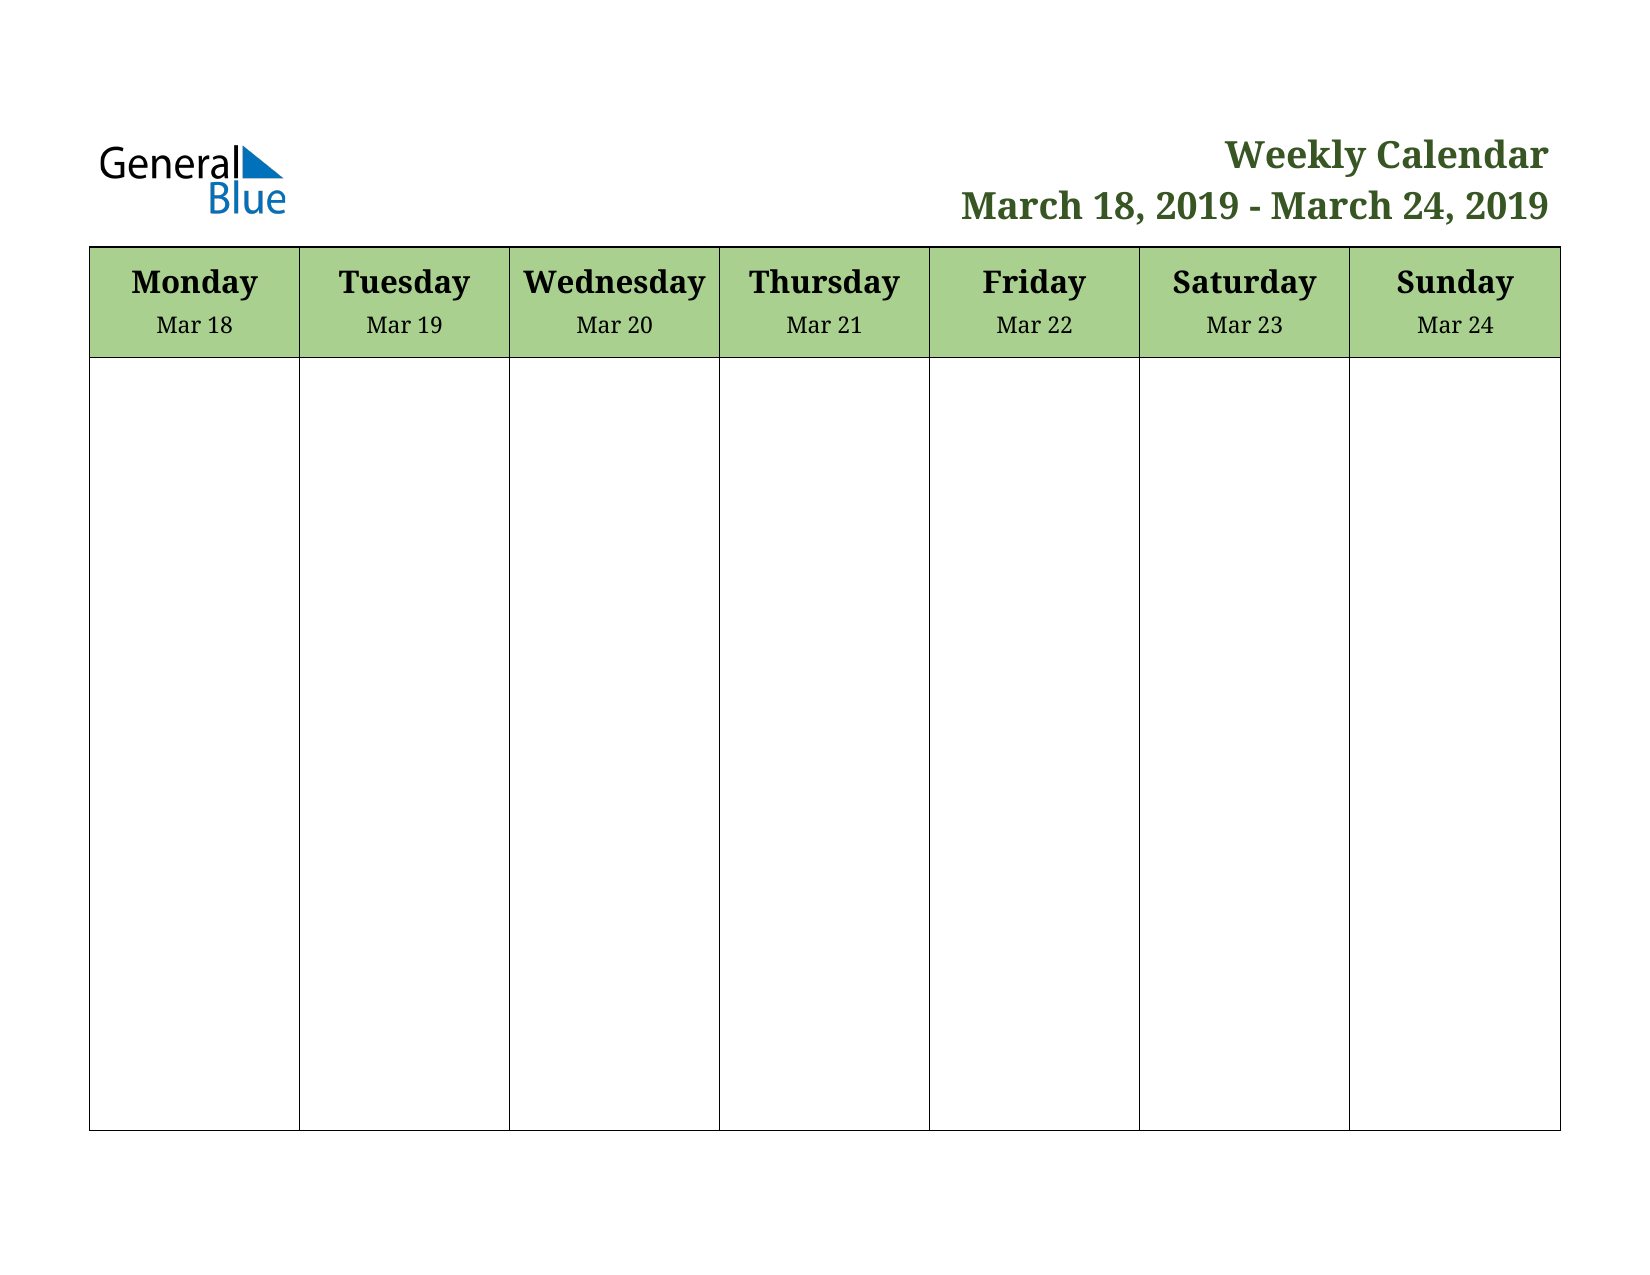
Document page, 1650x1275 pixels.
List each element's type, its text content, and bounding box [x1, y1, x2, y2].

table_cell Friday Mar 22 [930, 248, 1139, 357]
table_cell [300, 358, 509, 1130]
table_cell [1140, 358, 1349, 1130]
table_cell Saturday Mar 23 [1140, 248, 1349, 357]
table_cell Tuesday Mar 19 [300, 248, 509, 357]
table_header [89, 113, 299, 246]
table_cell Thursday Mar 21 [720, 248, 929, 357]
table_cell Sunday Mar 24 [1350, 248, 1560, 357]
table_cell Wednesday Mar 20 [510, 248, 719, 357]
table_cell [930, 358, 1139, 1130]
table_cell [1350, 358, 1560, 1130]
table_cell [510, 358, 719, 1130]
table_cell [90, 358, 299, 1130]
table_header Weekly Calendar March 18, 2019 - March 24, 2019 [299, 113, 1561, 246]
picture [100, 145, 286, 214]
table_cell Monday Mar 18 [90, 248, 299, 357]
table_cell [720, 358, 929, 1130]
